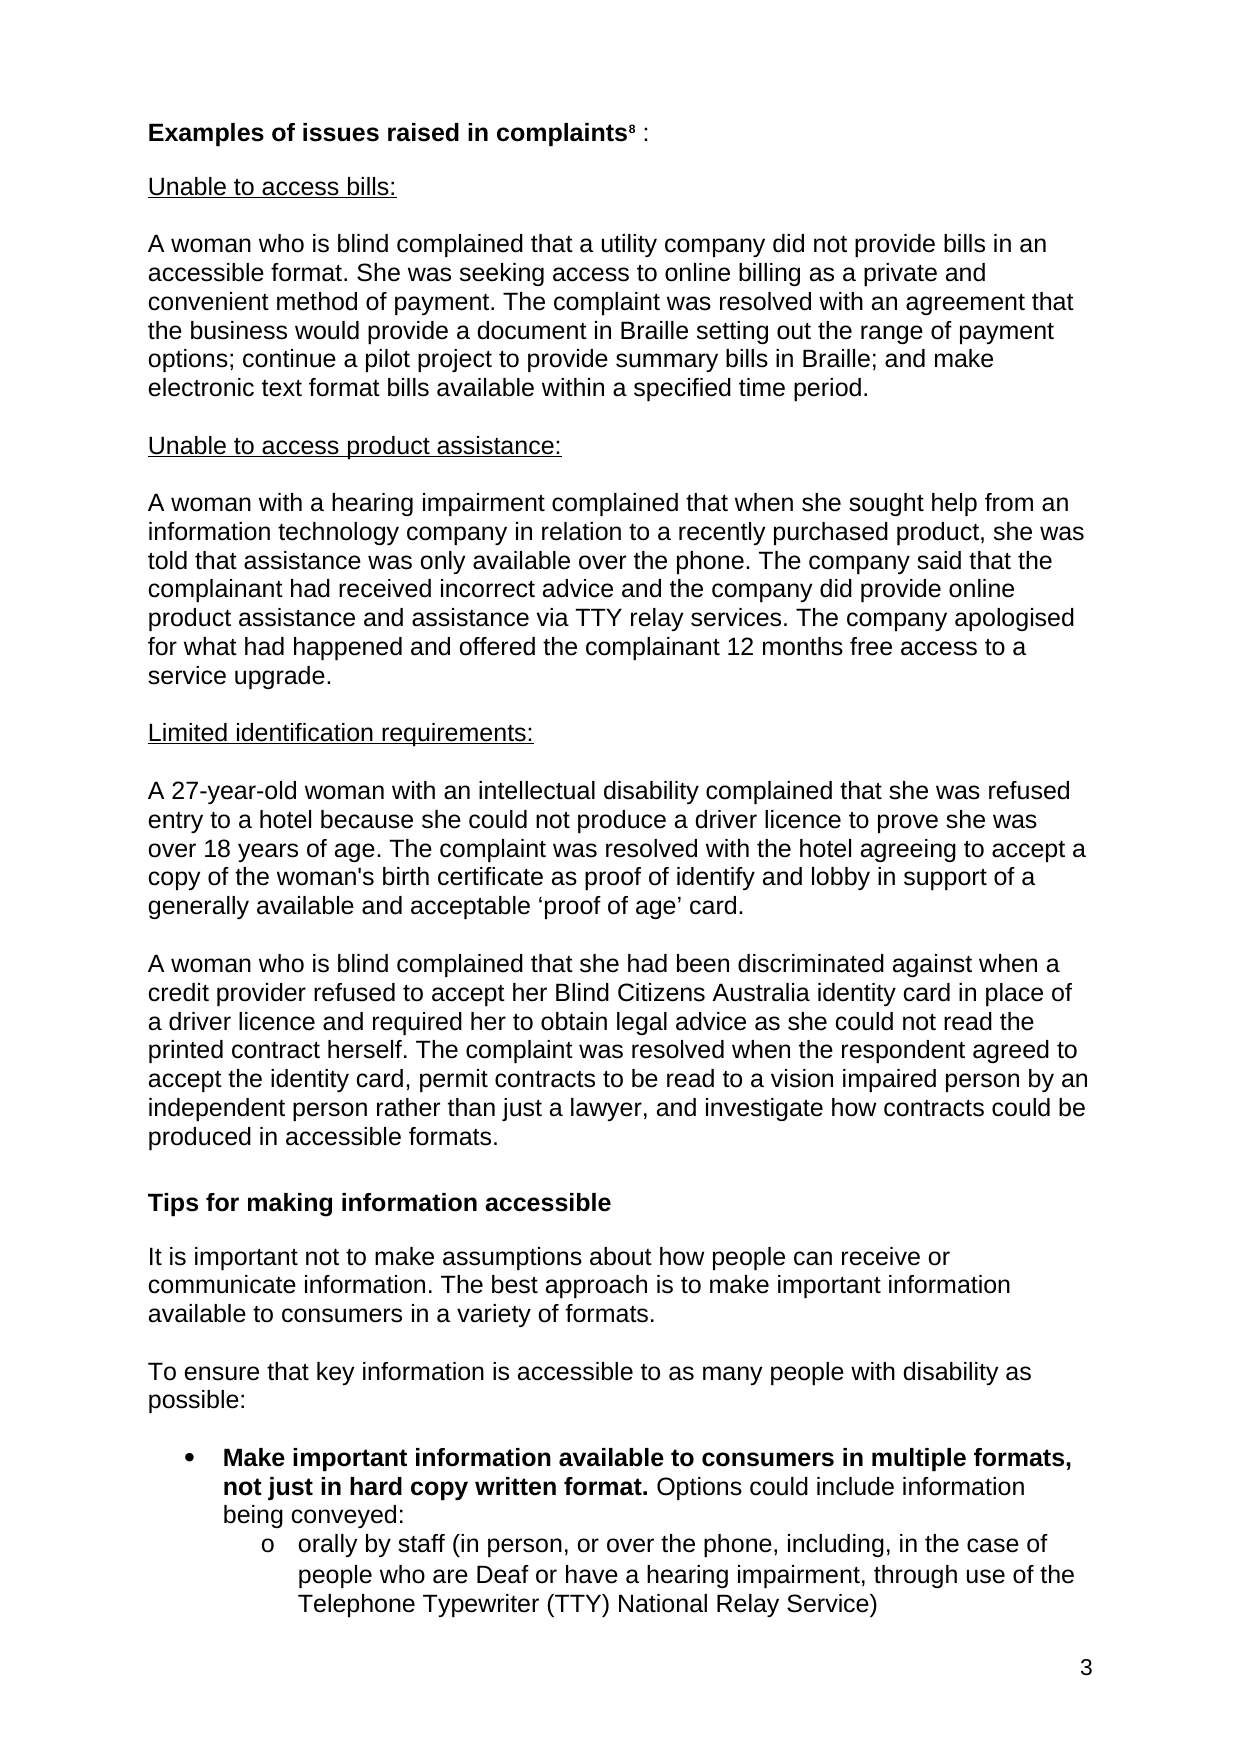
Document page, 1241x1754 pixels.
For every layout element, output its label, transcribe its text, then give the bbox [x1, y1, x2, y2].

text A woman who is blind complained that she had been discriminated against when a credit provider refused to accept her Blind Citizens Australia identity card in place of a driver licence and required her to obtain legal advice as she could not read the printed contract herself. The complaint was resolved when the respondent agreed to accept the identity card, permit contracts to be read to a vision impaired person by an independent person rather than just a lawyer, and investigate how contracts could be produced in accessible formats. [148, 949, 1092, 1150]
subtitle Examples of issues raised in complaints : [148, 118, 1092, 147]
text Unable to access product assistance: [148, 431, 1092, 459]
text Unable to access bills: [148, 172, 1092, 201]
text To ensure that key information is accessible to as many people with disability as possible: [148, 1356, 1092, 1414]
text A woman who is blind complained that a utility company did not provide bills in an accessible format. She was seeking access to online billing as a private and convenient method of payment. The complaint was resolved with an agreement that the business would provide a document in Braille setting out the range of payment options; continue a pilot project to provide summary bills in Braille; and make electronic text format bills available within a specified time period. [148, 229, 1092, 402]
list Make important information available to consumers in multiple formats, not just in hard copy written format. Options could include information being conveyed: [185, 1443, 1092, 1529]
text A woman with a hearing impairment complained that when she sought help from an information technology company in relation to a recently purchased product, she was told that assistance was only available over the phone. The company said that the complainant had received incorrect advice and the company did provide online product assistance and assistance via TTY relay services. The company apologised for what had happened and offered the complainant 12 months free access to a service upgrade. [148, 488, 1092, 689]
text A 27-year-old woman with an intellectual disability complained that she was refused entry to a hotel because she could not produce a driver licence to prove she was over 18 years of age. The complaint was resolved with the hotel agreeing to accept a copy of the woman's birth certificate as proof of identify and lobby in support of a generally available and acceptable ‘proof of age’ card. [148, 776, 1092, 920]
subtitle Tips for making information accessible [148, 1188, 1092, 1216]
text It is important not to make assumptions about how people can receive or communicate information. The best approach is to make important information available to consumers in a variety of formats. [148, 1241, 1092, 1328]
text Limited identification requirements: [148, 718, 1092, 747]
list orally by staff (in person, or over the phone, including, in the case of people who are Deaf or have a hearing impairment, through use of the Telephone Typewriter (TTY) National Relay Service) [260, 1529, 1092, 1617]
